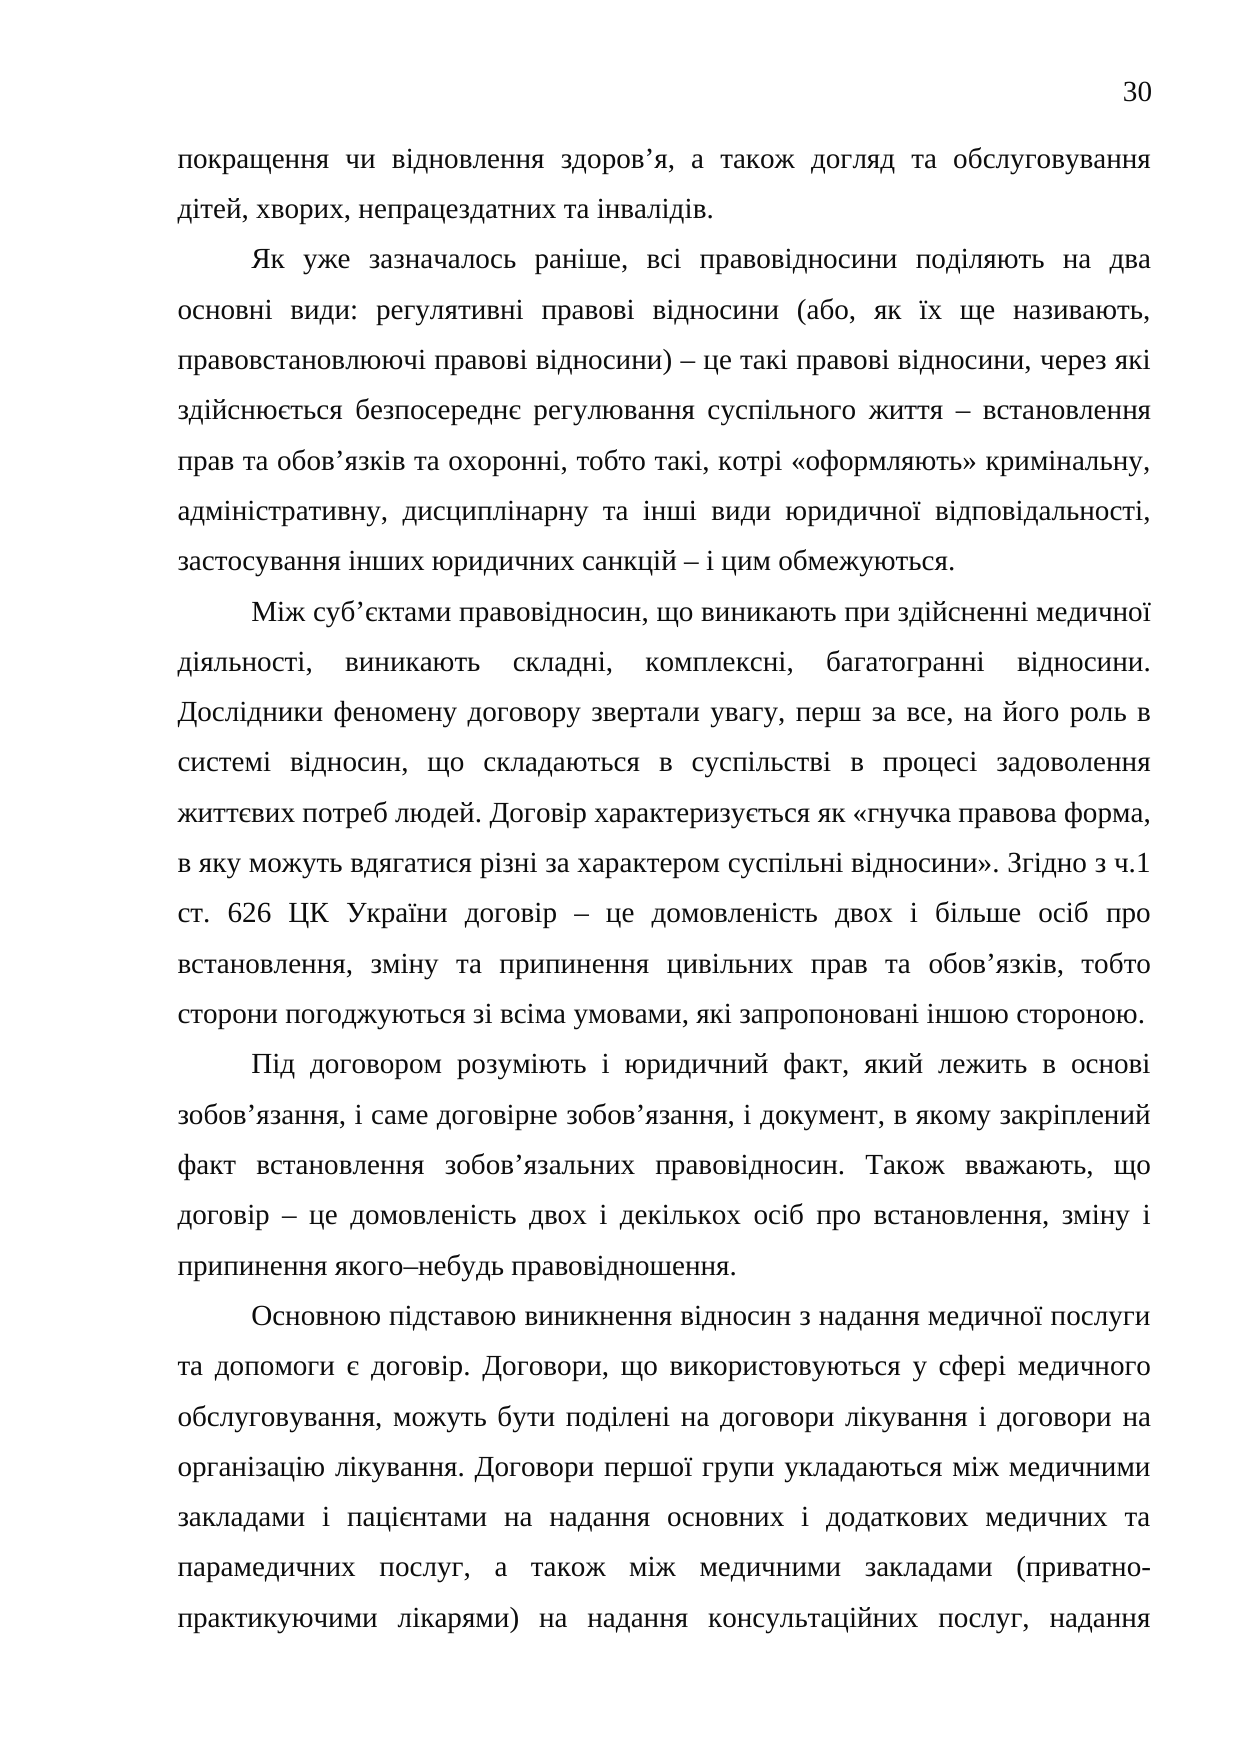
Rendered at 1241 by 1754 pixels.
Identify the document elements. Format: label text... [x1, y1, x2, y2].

text Як уже зазначалось раніше, всі правовідносини поділяють на два основні види: регулятивні правові відносини (або, як їх ще називають, правовстановлюючі правові відносини) – це такі правові відносини, через які здійснюється безпосереднє регулювання суспільного життя – встановлення прав та обов’язків та охоронні, тобто такі, котрі «оформляють» кримінальну, адміністративну, дисциплінарну та інші види юридичної відповідальності, застосування інших юридичних санкцій – і цим обмежуються. [177, 241, 1152, 577]
text Під договором розуміють і юридичний факт, який лежить в основі зобов’язання, і саме договірне зобов’язання, і документ, в якому закріплений факт встановлення зобов’язальних правовідносин. Також вважають, що договір – це домовленість двох і декількох осіб про встановлення, зміну і припинення якого–небудь правовідношення. [177, 1046, 1152, 1281]
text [177, 141, 1152, 225]
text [177, 1298, 1152, 1633]
text Між суб’єктами правовідносин, що виникають при здійсненні медичної діяльності, виникають складні, комплексні, багатогранні відносини. Дослідники феномену договору звертали увагу, перш за все, на його роль в системі відносин, що складаються в суспільстві в процесі задоволення життєвих потреб людей. Договір характеризується як «гнучка правова форма, в яку можуть вдягатися різні за характером суспільні відносини». Згідно з ч.1 ст. 626 ЦК України договір – це домовленість двох і більше осіб про встановлення, зміну та припинення цивільних прав та обов’язків, тобто сторони погоджуються зі всіма умовами, які запропоновані іншою стороною. [177, 594, 1152, 1030]
